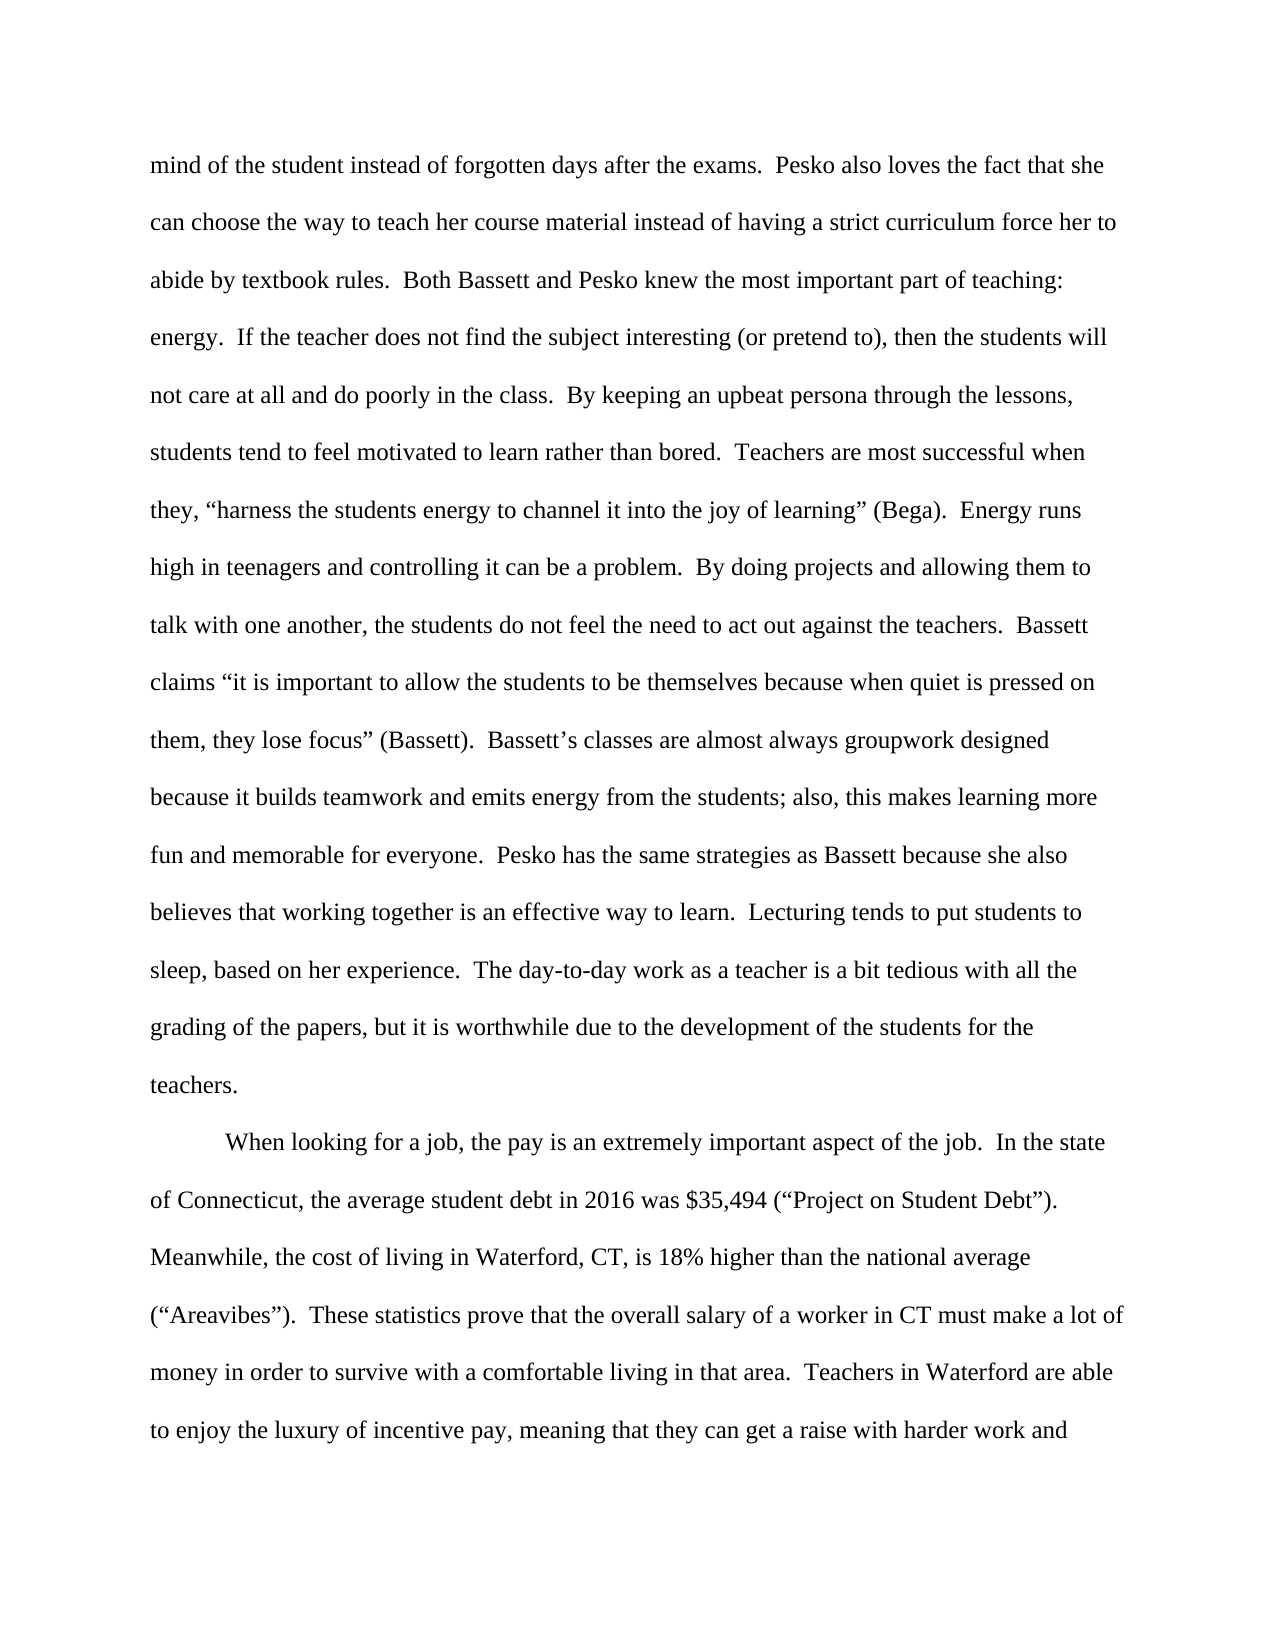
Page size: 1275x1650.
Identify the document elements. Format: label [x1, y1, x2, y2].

text [150, 1127, 1125, 1444]
text [150, 150, 1125, 1099]
